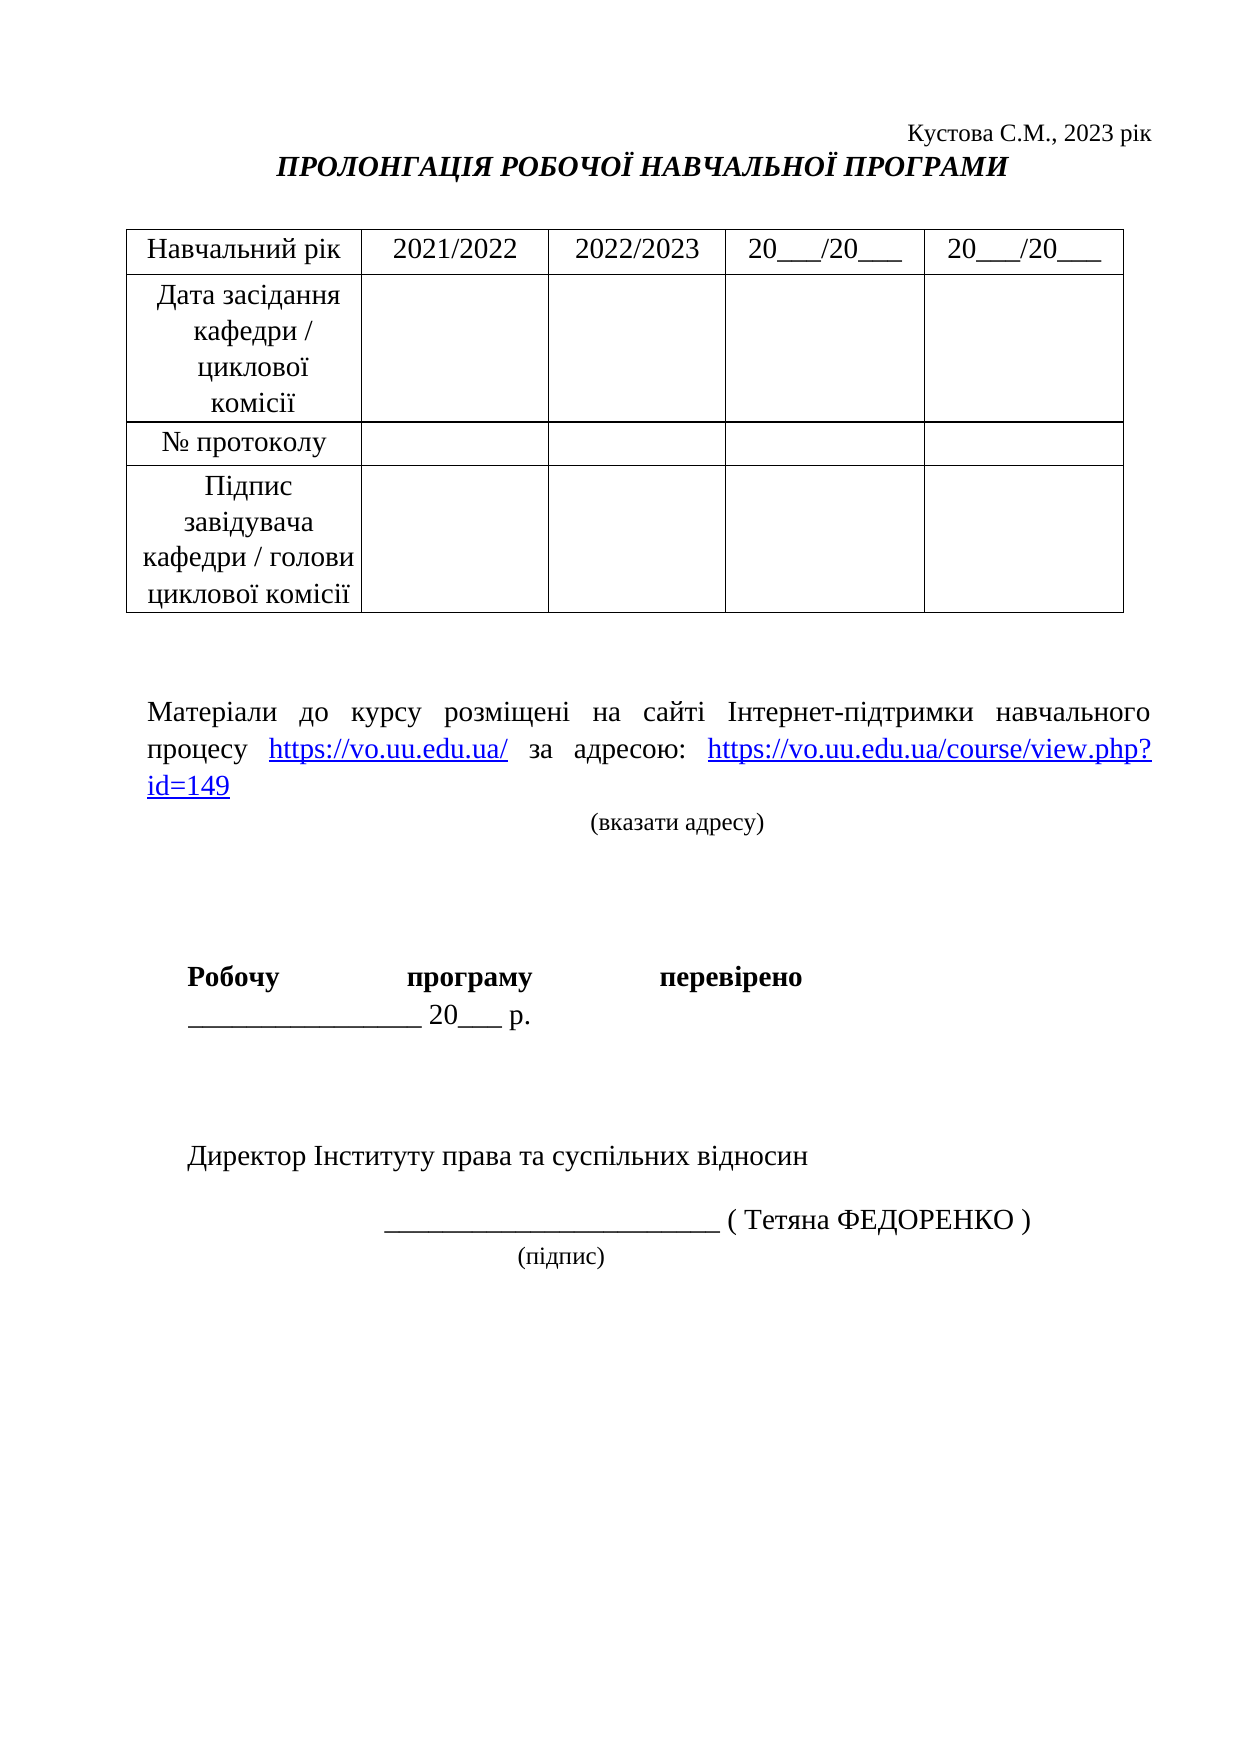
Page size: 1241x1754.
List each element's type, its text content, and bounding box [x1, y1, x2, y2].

table_cell Дата засідання кафедри / циклової комісії [127, 275, 361, 421]
table_cell [925, 423, 1123, 465]
table_cell [362, 423, 548, 465]
table_cell [362, 275, 548, 421]
text Матеріали до курсу розміщені на сайті Інтернет-підтримки навчального процесу https://vo.uu.edu.ua/ за адресою: https://vo.uu.edu.ua/course/view.php?id=149 [147, 694, 1152, 802]
table_cell [549, 423, 725, 465]
text Кустова С.М., 2023 рік [422, 118, 1152, 147]
table_header Навчальний рік [127, 230, 361, 274]
table_header 2021/2022 [362, 230, 548, 274]
table_cell [726, 466, 924, 612]
text _______________________ ( Тетяна ФЕДОРЕНКО ) [370, 1202, 1152, 1236]
text Директор Інституту права та суспільних відносин [187, 1138, 1152, 1171]
table_cell [549, 275, 725, 421]
table_cell [726, 275, 924, 421]
table_cell № протоколу [127, 423, 361, 465]
table_cell [362, 466, 548, 612]
table_header 2022/2023 [549, 230, 725, 274]
table_cell [925, 275, 1123, 421]
text (вказати адресу) [147, 807, 1152, 836]
table_header 20___/20___ [726, 230, 924, 274]
table_cell [726, 423, 924, 465]
table_cell Підпис завідувача кафедри / голови циклової комісії [127, 466, 361, 612]
text ПРОЛОНГАЦІЯ РОБОЧОЇ НАВЧАЛЬНОЇ ПРОГРАМИ [204, 149, 1081, 183]
table_cell [925, 466, 1123, 612]
table_cell [549, 466, 725, 612]
table_header 20___/20___ [925, 230, 1123, 274]
text Робочу програму перевірено ________________ 20___ р. [187, 959, 803, 1031]
text (підпис) [517, 1241, 1152, 1269]
